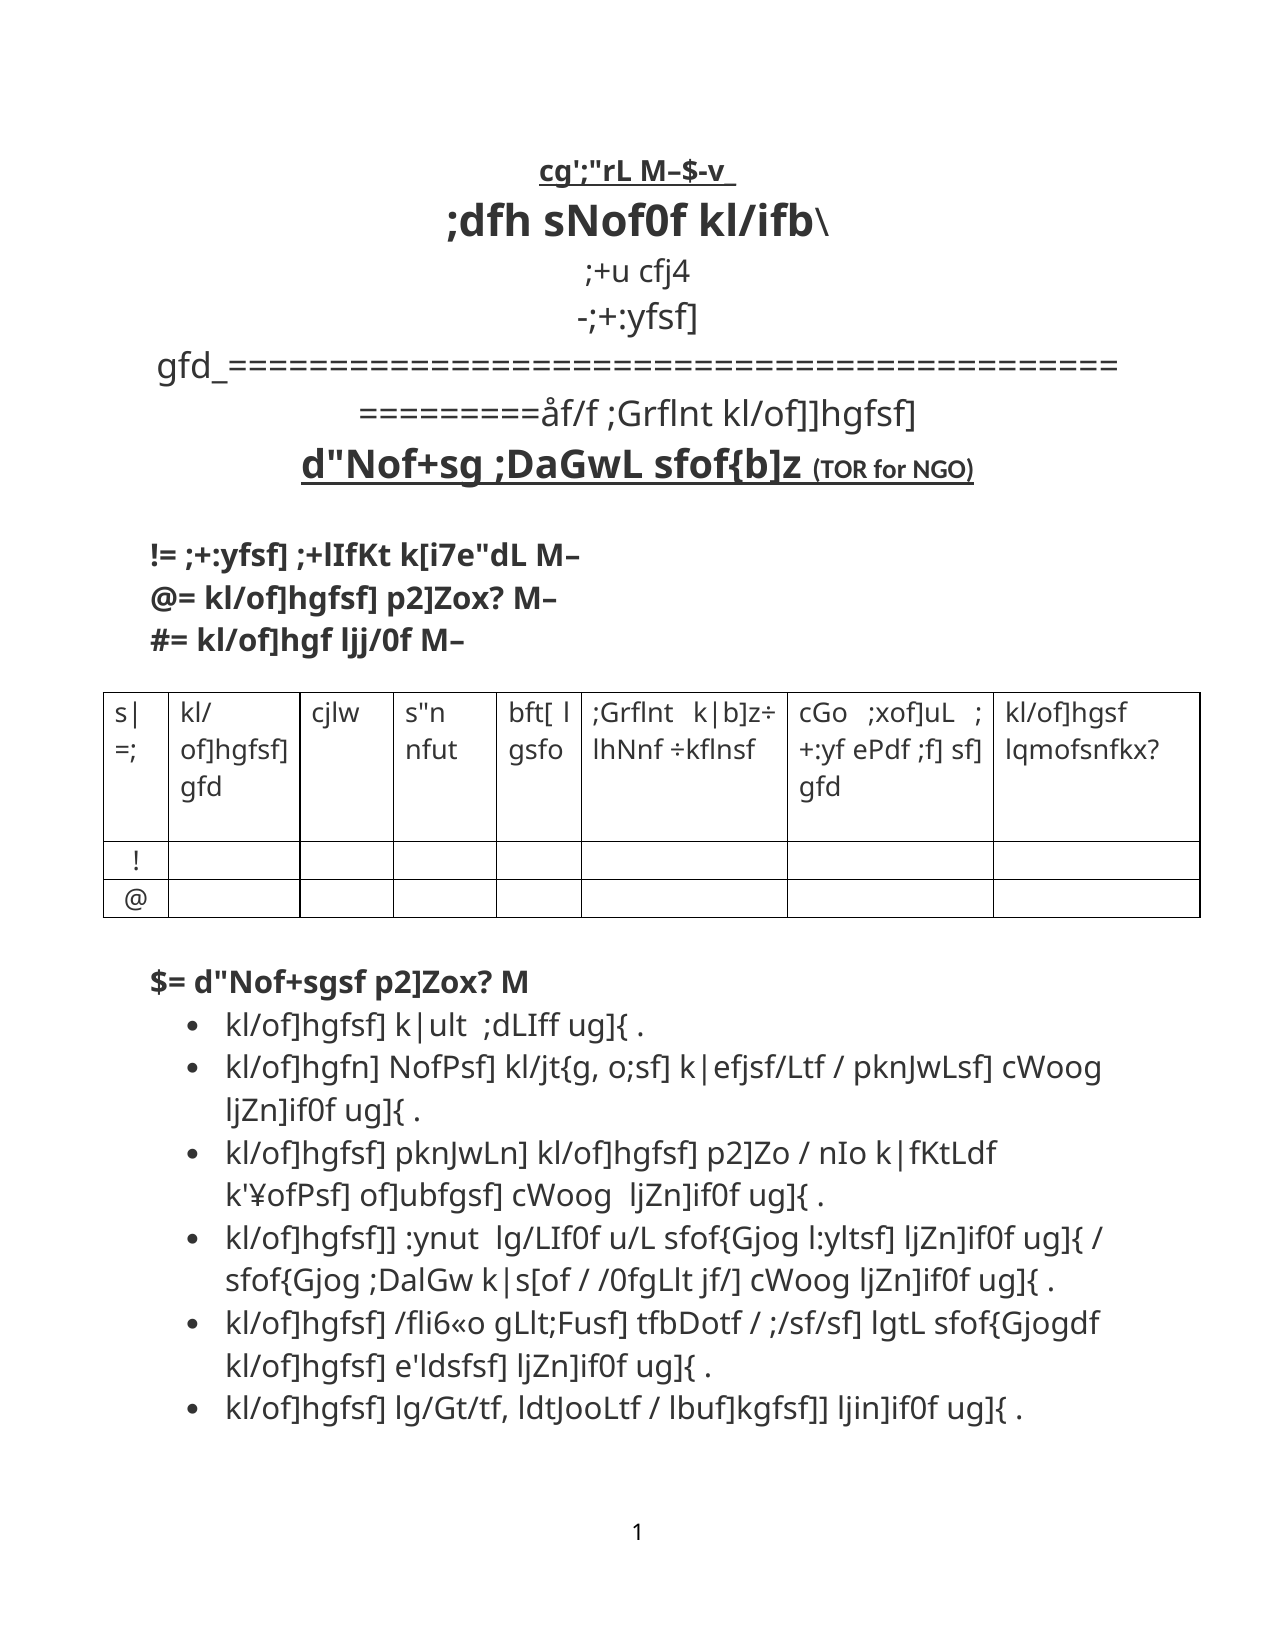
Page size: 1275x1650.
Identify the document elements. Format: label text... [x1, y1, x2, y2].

table_header s"n nfut [394, 693, 496, 841]
table_header kl/of]hgsf lqmofsnfkx? [994, 693, 1199, 841]
table_cell [582, 842, 787, 879]
table_header s|=; [104, 693, 168, 841]
table_cell [582, 880, 787, 917]
table_cell [497, 842, 581, 879]
table_cell [994, 880, 1199, 917]
table_cell [169, 880, 299, 917]
table_cell [301, 880, 393, 917]
table_cell [394, 880, 496, 917]
table_cell [788, 880, 993, 917]
table_cell [394, 842, 496, 879]
text d"Nof+sg ;DaGwL sfof{b]z (TOR for NGO) [150, 437, 1125, 491]
table_header bft[ lgsfo [497, 693, 581, 841]
list kl/of]hgfsf] lg/Gt/tf, ldtJooLtf / lbuf]kgfsf]] ljin]if0f ug]{ . [187, 1386, 1125, 1429]
text @= kl/of]hgfsf] p2]Zox? M– [150, 576, 1125, 618]
text $= d"Nof+sgsf p2]Zox? M [150, 960, 1125, 1003]
table_header cjlw [301, 693, 393, 841]
list kl/of]hgfn] NofPsf] kl/jt{g, o;sf] k|efjsf/Ltf / pknJwLsf] cWoog ljZn]if0f ug]{ . [187, 1045, 1125, 1131]
text #= kl/of]hgf ljj/0f M– [150, 618, 1125, 661]
text ;+u cfj4 [150, 249, 1125, 292]
text cg';"rL M–$-v_ [150, 150, 1125, 190]
table_cell [994, 842, 1199, 879]
table_header kl/of]hgfsf] gfd [169, 693, 299, 841]
list kl/of]hgfsf] pknJwLn] kl/of]hgfsf] p2]Zo / nIo k|fKtLdf k'¥ofPsf] of]ubfgsf] cWoog ljZn]if0f ug]{ . [187, 1131, 1125, 1216]
table_header cGo ;xof]uL ;+:yf ePdf ;f] sf] gfd [788, 693, 993, 841]
table_cell [497, 880, 581, 917]
table_cell [169, 842, 299, 879]
list kl/of]hgfsf] k|ult ;dLIff ug]{ . [187, 1003, 1125, 1045]
text -;+:yfsf] gfd_=====================================================åf/f ;Grflnt kl/of]]hgfsf] [150, 292, 1125, 437]
list kl/of]hgfsf]] :ynut lg/LIf0f u/L sfof{Gjog l:yltsf] ljZn]if0f ug]{ / sfof{Gjog ;DalGw k|s[of / /0fgLlt jf/] cWoog ljZn]if0f ug]{ . [187, 1216, 1125, 1301]
text ;dfh sNof0f kl/ifb\ [150, 190, 1125, 249]
table_cell [788, 842, 993, 879]
table_cell [301, 842, 393, 879]
table_cell @ [104, 880, 168, 917]
text != ;+:yfsf] ;+lIfKt k[i7e"dL M– [150, 533, 1125, 576]
list kl/of]hgfsf] /fli6«o gLlt;Fusf] tfbDotf / ;/sf/sf] lgtL sfof{Gjogdf kl/of]hgfsf] e'ldsfsf] ljZn]if0f ug]{ . [187, 1301, 1125, 1386]
table_header ;Grflnt k|b]z÷ lhNnf ÷kflnsf [582, 693, 787, 841]
table_cell ! [104, 842, 168, 879]
